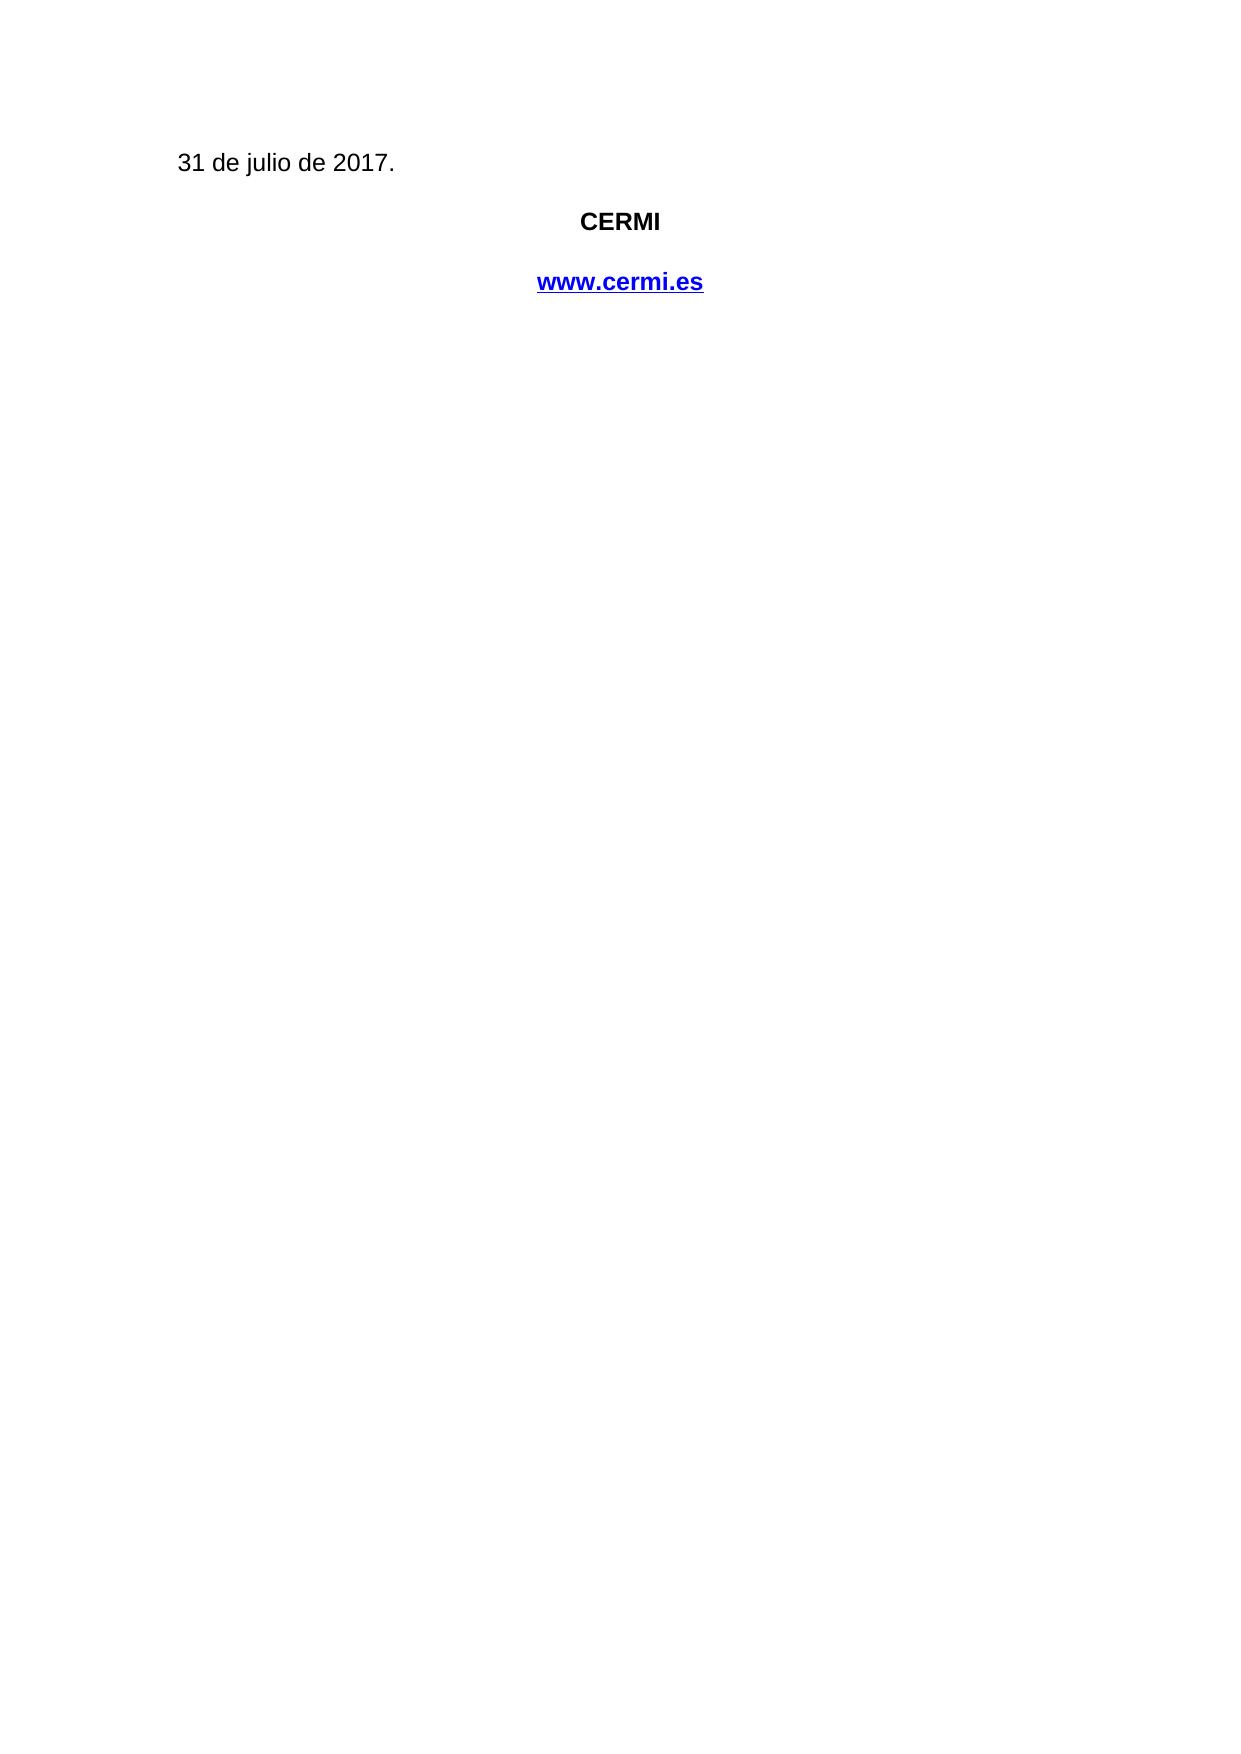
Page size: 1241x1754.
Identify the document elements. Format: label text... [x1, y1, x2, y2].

text CERMI [177, 207, 1063, 236]
text www.cermi.es [177, 267, 1063, 296]
text 31 de julio de 2017. [177, 148, 1063, 176]
